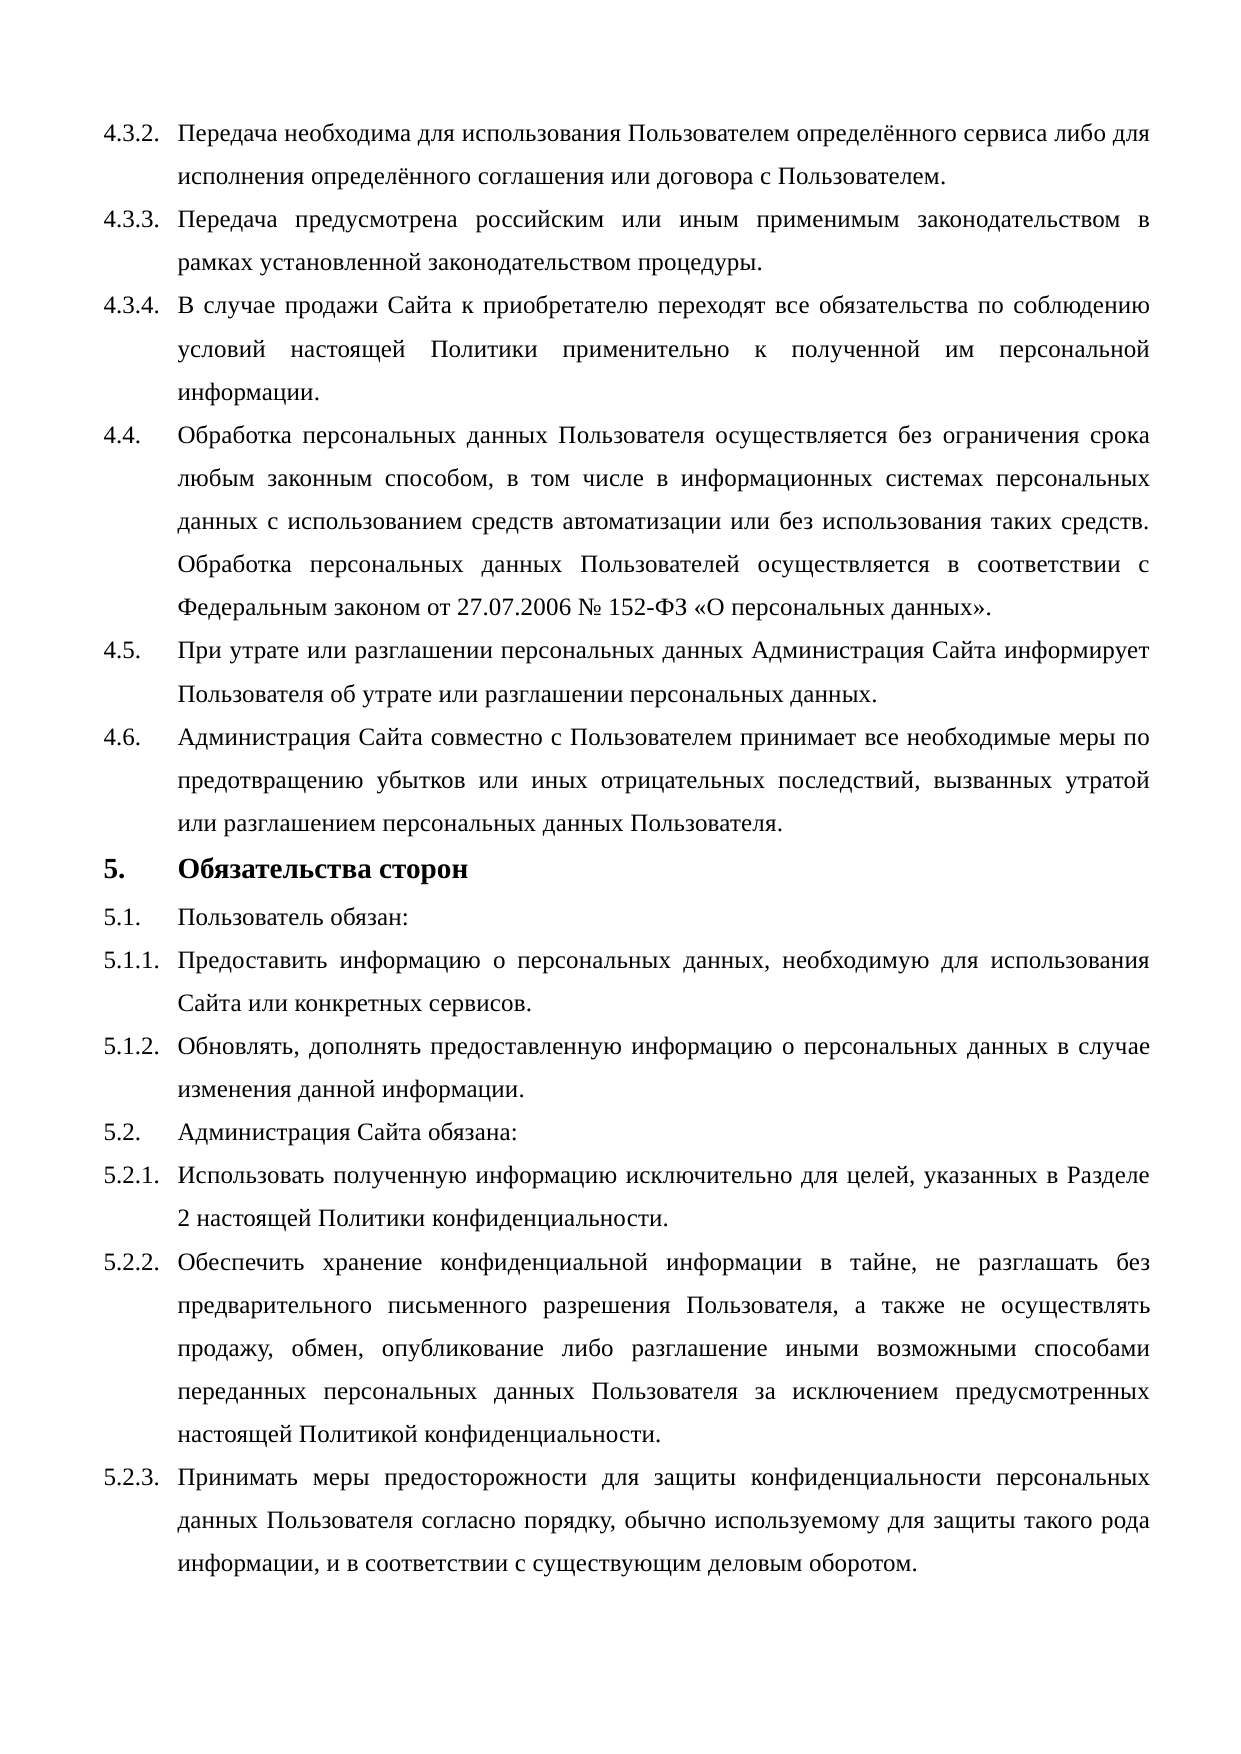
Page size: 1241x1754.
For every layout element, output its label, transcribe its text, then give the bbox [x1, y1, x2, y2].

text Обязательства сторон [103, 851, 1152, 885]
list В случае продажи Сайта к приобретателю переходят все обязательства по соблюдению условий настоящей Политики применительно к полученной им персональной информации. [103, 291, 1152, 406]
list Администрация Сайта совместно с Пользователем принимает все необходимые меры по предотвращению убытков или иных отрицательных последствий, вызванных утратой или разглашением персональных данных Пользователя. [103, 722, 1152, 837]
list Обеспечить хранение конфиденциальной информации в тайне, не разглашать без предварительного письменного разрешения Пользователя, а также не осуществлять продажу, обмен, опубликование либо разглашение иными возможными способами переданных персональных данных Пользователя за исключением предусмотренных настоящей Политикой конфиденциальности. [103, 1247, 1152, 1448]
list Использовать полученную информацию исключительно для целей, указанных в Разделе 2 настоящей Политики конфиденциальности. [103, 1160, 1152, 1232]
list Передача необходима для использования Пользователем определённого сервиса либо для исполнения определённого соглашения или договора с Пользователем. [103, 118, 1152, 190]
list Предоставить информацию о персональных данных, необходимую для использования Сайта или конкретных сервисов. [103, 945, 1152, 1017]
list При утрате или разглашении персональных данных Администрация Сайта информирует Пользователя об утрате или разглашении персональных данных. [103, 636, 1152, 707]
list Обновлять, дополнять предоставленную информацию о персональных данных в случае изменения данной информации. [103, 1031, 1152, 1103]
list Обработка персональных данных Пользователя осуществляется без ограничения срока любым законным способом, в том числе в информационных системах персональных данных с использованием средств автоматизации или без использования таких средств. Обработка персональных данных Пользователей осуществляется в соответствии с Федеральным законом от 27.07.2006 № 152-ФЗ «О персональных данных». [103, 420, 1152, 621]
list Передача предусмотрена российским или иным применимым законодательством в рамках установленной законодательством процедуры. [103, 204, 1152, 276]
list Пользователь обязан: [103, 902, 1152, 930]
list Администрация Сайта обязана: [103, 1117, 1152, 1146]
list Принимать меры предосторожности для защиты конфиденциальности персональных данных Пользователя согласно порядку, обычно используемому для защиты такого рода информации, и в соответствии с существующим деловым оборотом. [103, 1462, 1152, 1577]
